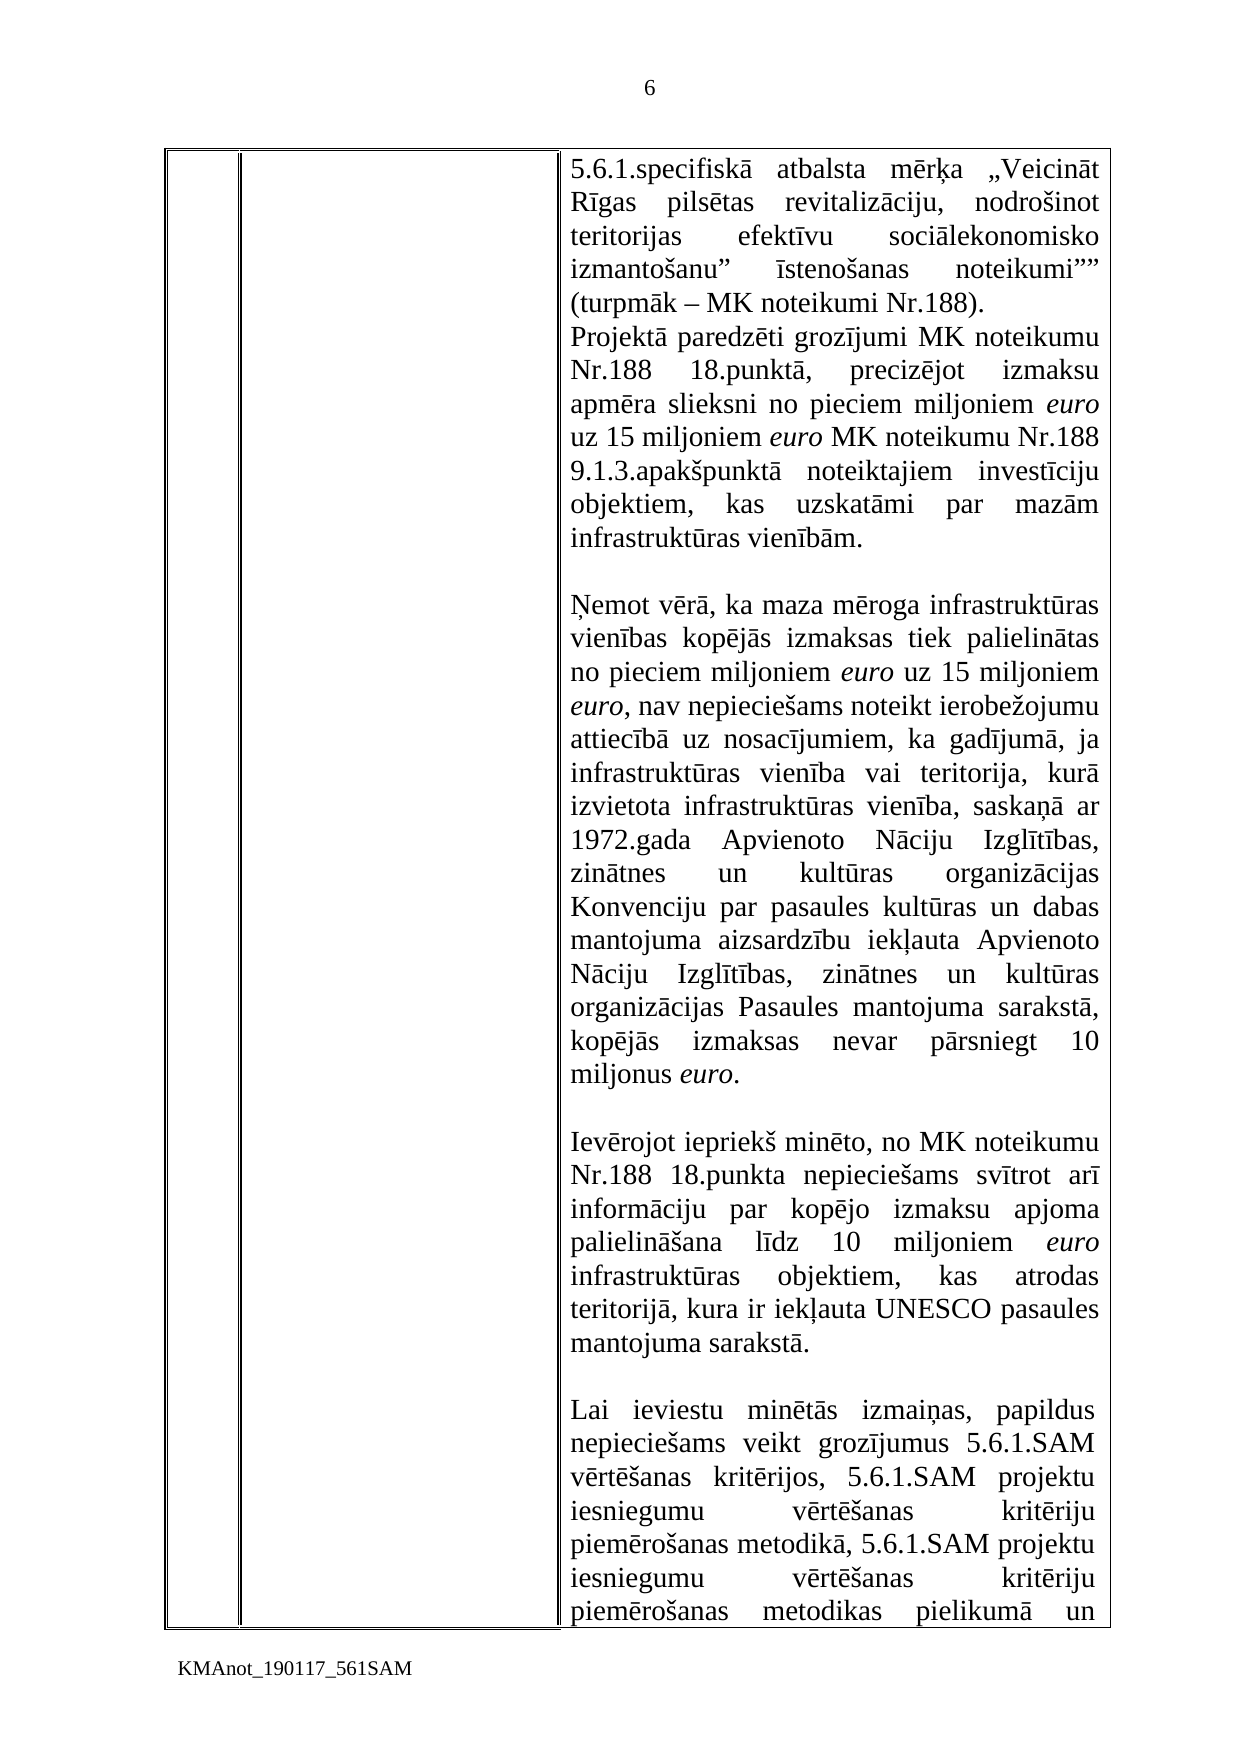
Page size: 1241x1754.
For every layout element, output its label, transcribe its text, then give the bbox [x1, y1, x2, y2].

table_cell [240, 151, 559, 1627]
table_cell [559, 149, 1110, 1627]
table_cell 2. [166, 149, 240, 1627]
